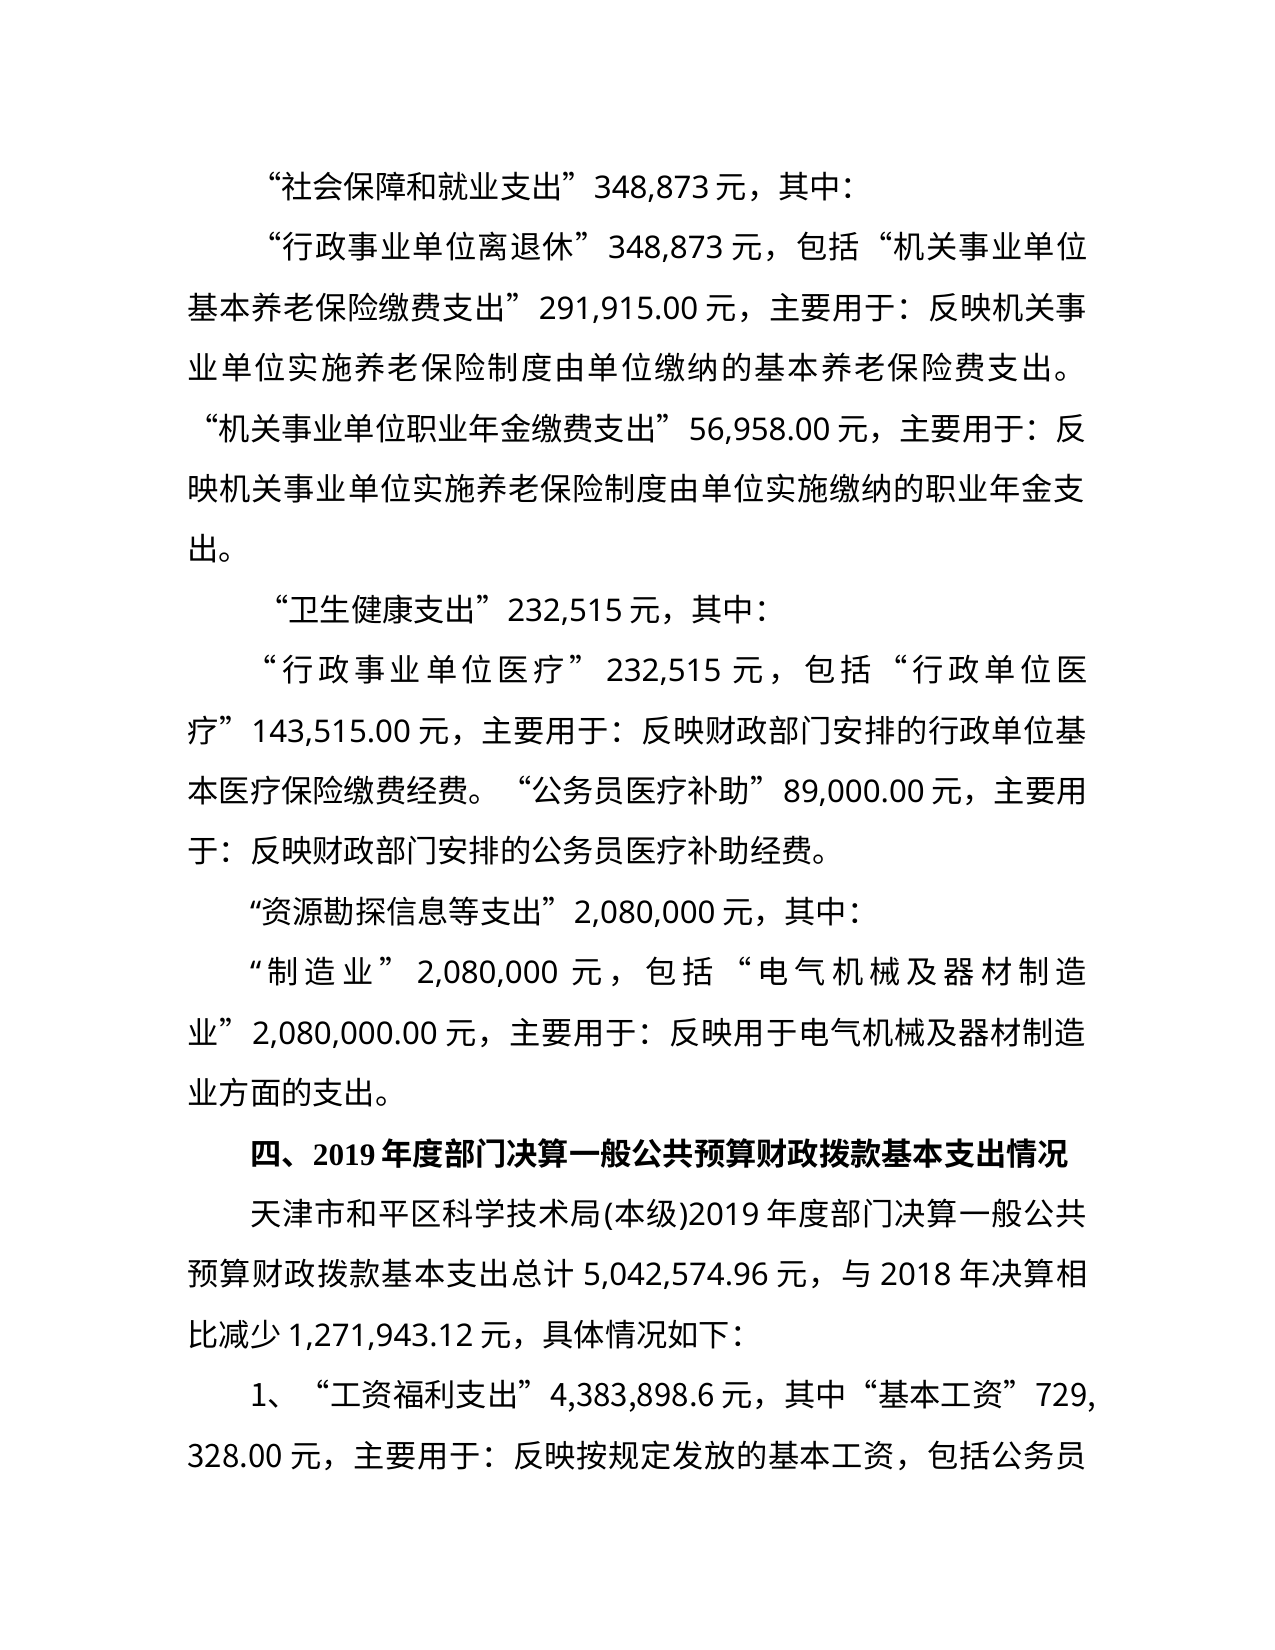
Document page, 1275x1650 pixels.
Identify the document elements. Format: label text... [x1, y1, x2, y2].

text “行政事业单位医疗”232,515元，包括“行政单位医疗”143,515.00元，主要用于：反映财政部门安排的行政单位基本医疗保险缴费经费。“公务员医疗补助”89,000.00元，主要用于：反映财政部门安排的公务员医疗补助经费。 [187, 633, 1087, 875]
text 四、2019年度部门决算一般公共预算财政拨款基本支出情况 [187, 1117, 1087, 1177]
text “行政事业单位离退休”348,873元，包括“机关事业单位基本养老保险缴费支出”291,915.00元，主要用于：反映机关事业单位实施养老保险制度由单位缴纳的基本养老保险费支出。 “机关事业单位职业年金缴费支出”56,958.00元，主要用于：反映机关事业单位实施养老保险制度由单位实施缴纳的职业年金支出。 [187, 210, 1087, 573]
text “制造业”2,080,000元，包括“电气机械及器材制造业”2,080,000.00元，主要用于：反映用于电气机械及器材制造业方面的支出。 [187, 935, 1087, 1117]
text “卫生健康支出”232,515元，其中： [187, 573, 1087, 633]
text 天津市和平区科学技术局(本级)2019年度部门决算一般公共预算财政拨款基本支出总计5,042,574.96元，与2018年决算相比减少1,271,943.12元，具体情况如下： [187, 1177, 1087, 1358]
text “社会保障和就业支出”348,873元，其中： [187, 150, 1087, 210]
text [187, 1358, 1087, 1479]
text “资源勘探信息等支出”2,080,000元，其中： [187, 875, 1087, 935]
